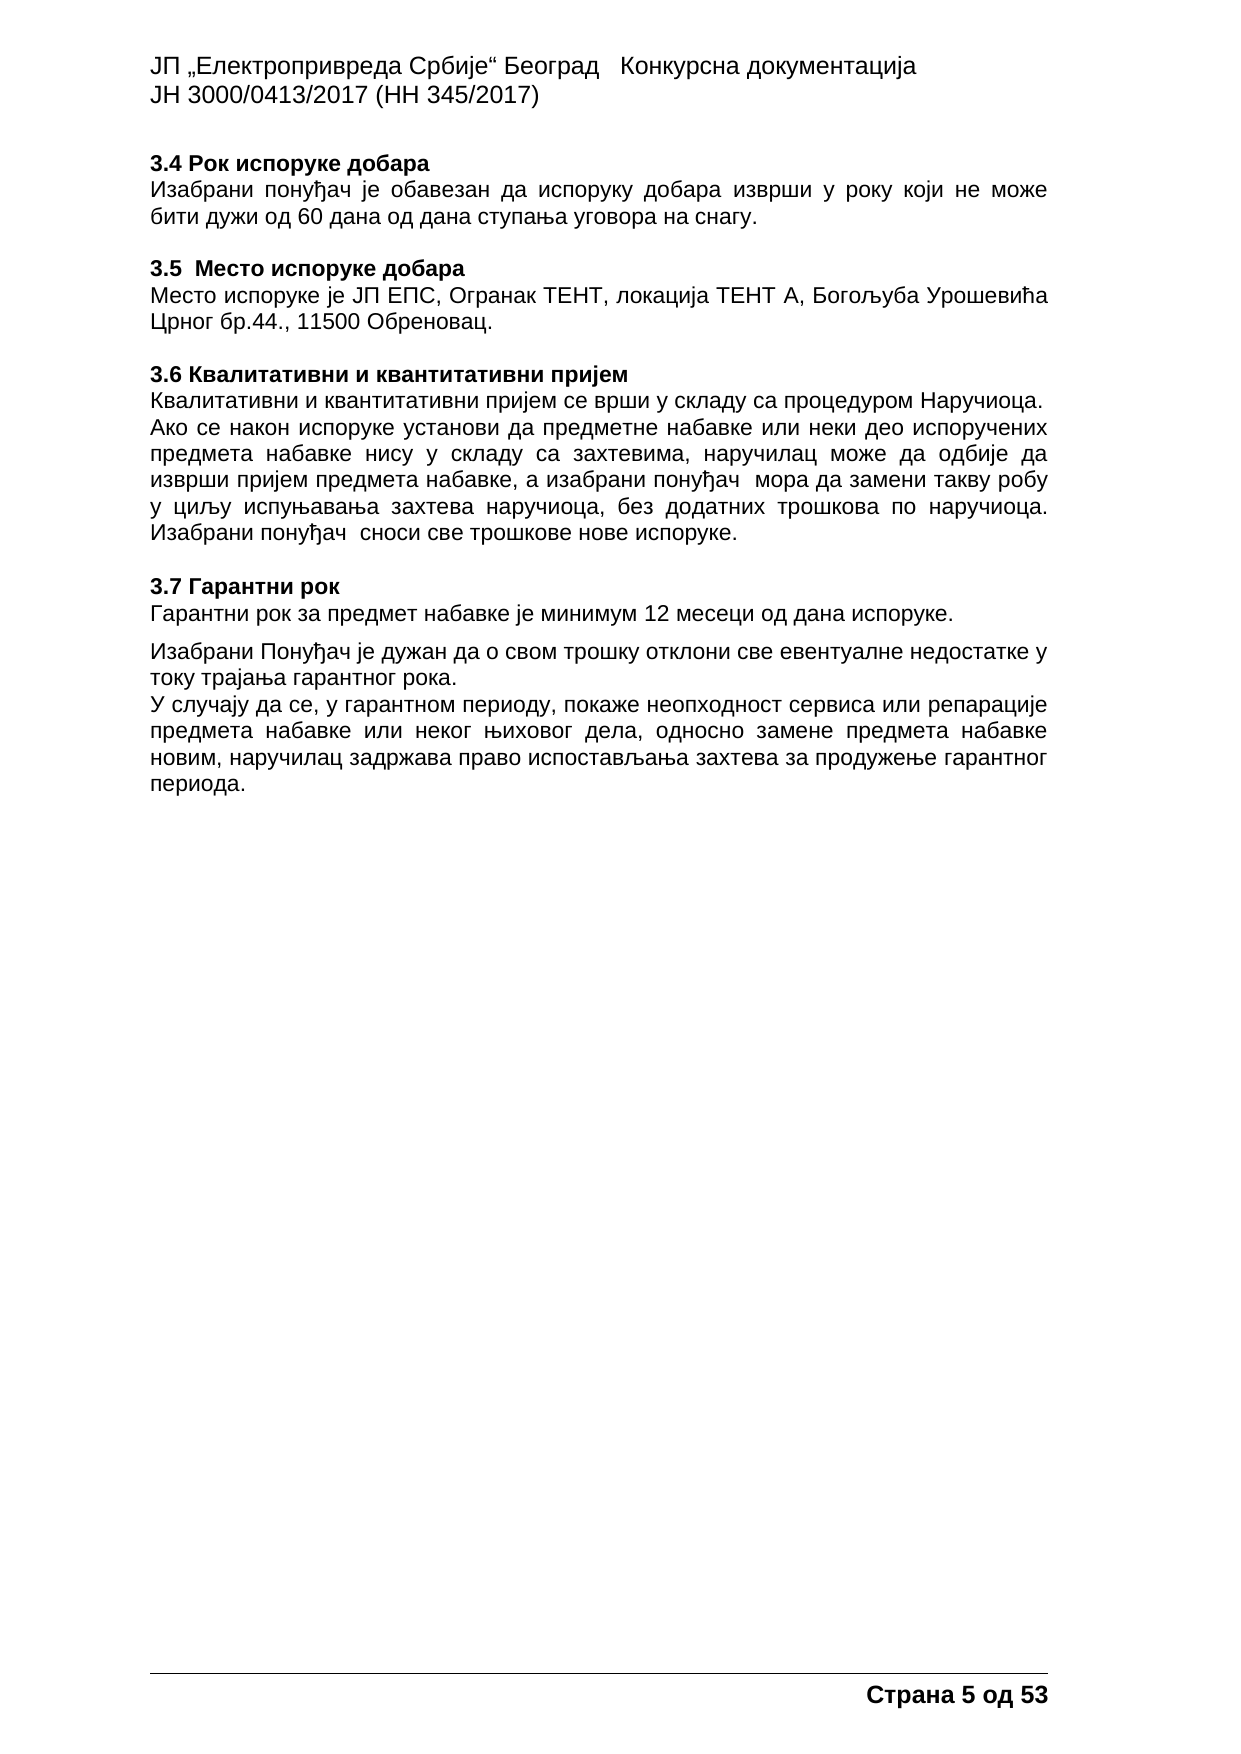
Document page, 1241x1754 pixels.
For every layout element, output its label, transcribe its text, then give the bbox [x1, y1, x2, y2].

text Гарантни рок за предмет набавке је минимум 12 месеци од дана испоруке. [150, 600, 1048, 626]
subtitle 3.6 Квалитативни и квантитативни пријем [150, 361, 1048, 387]
subtitle 3.4 Рок испоруке добара [150, 150, 1048, 176]
subtitle 3.7 Гарантни рок [150, 573, 1048, 600]
text У случају да се, у гарантном периоду, покаже неопходност сервиса или репарације предмета набавке или неког њиховог дела, односно замене предмета набавке новим, наручилац задржава право испостављања захтева за продужење гарантног периода. [150, 691, 1048, 796]
list Изабрани понуђач је обавезан да испоруку добара изврши у року који не може бити дужи од 60 дана од дана ступања уговора на снагу. [150, 176, 1048, 229]
text Место испоруке је ЈП ЕПС, Огранак ТЕНТ, локација ТЕНТ A, Богољуба Урошевића Црног бр.44., 11500 Обреновац. [150, 282, 1048, 334]
text Изабрани Понуђач је дужан да о свом трошку отклони све евентуалне недостатке у току трајања гарантног рока. [150, 638, 1048, 691]
subtitle Ако се након испоруке установи да предметне набавке или неки део испоручених предмета набавке нису у складу са захтевима, наручилац може да одбије да изврши пријем предмета набавке, а изабрани понуђач мора да замени такву робу у циљу испуњавања захтева наручиоца, без додатних трошкова по наручиоца. Изабрани понуђач сноси све трошкове нове испоруке. [150, 413, 1048, 545]
subtitle 3.5 Место испоруке добара [150, 255, 1048, 282]
subtitle Квалитативни и квантитативни пријем се врши у складу са процедуром Наручиоца. [150, 387, 1048, 413]
